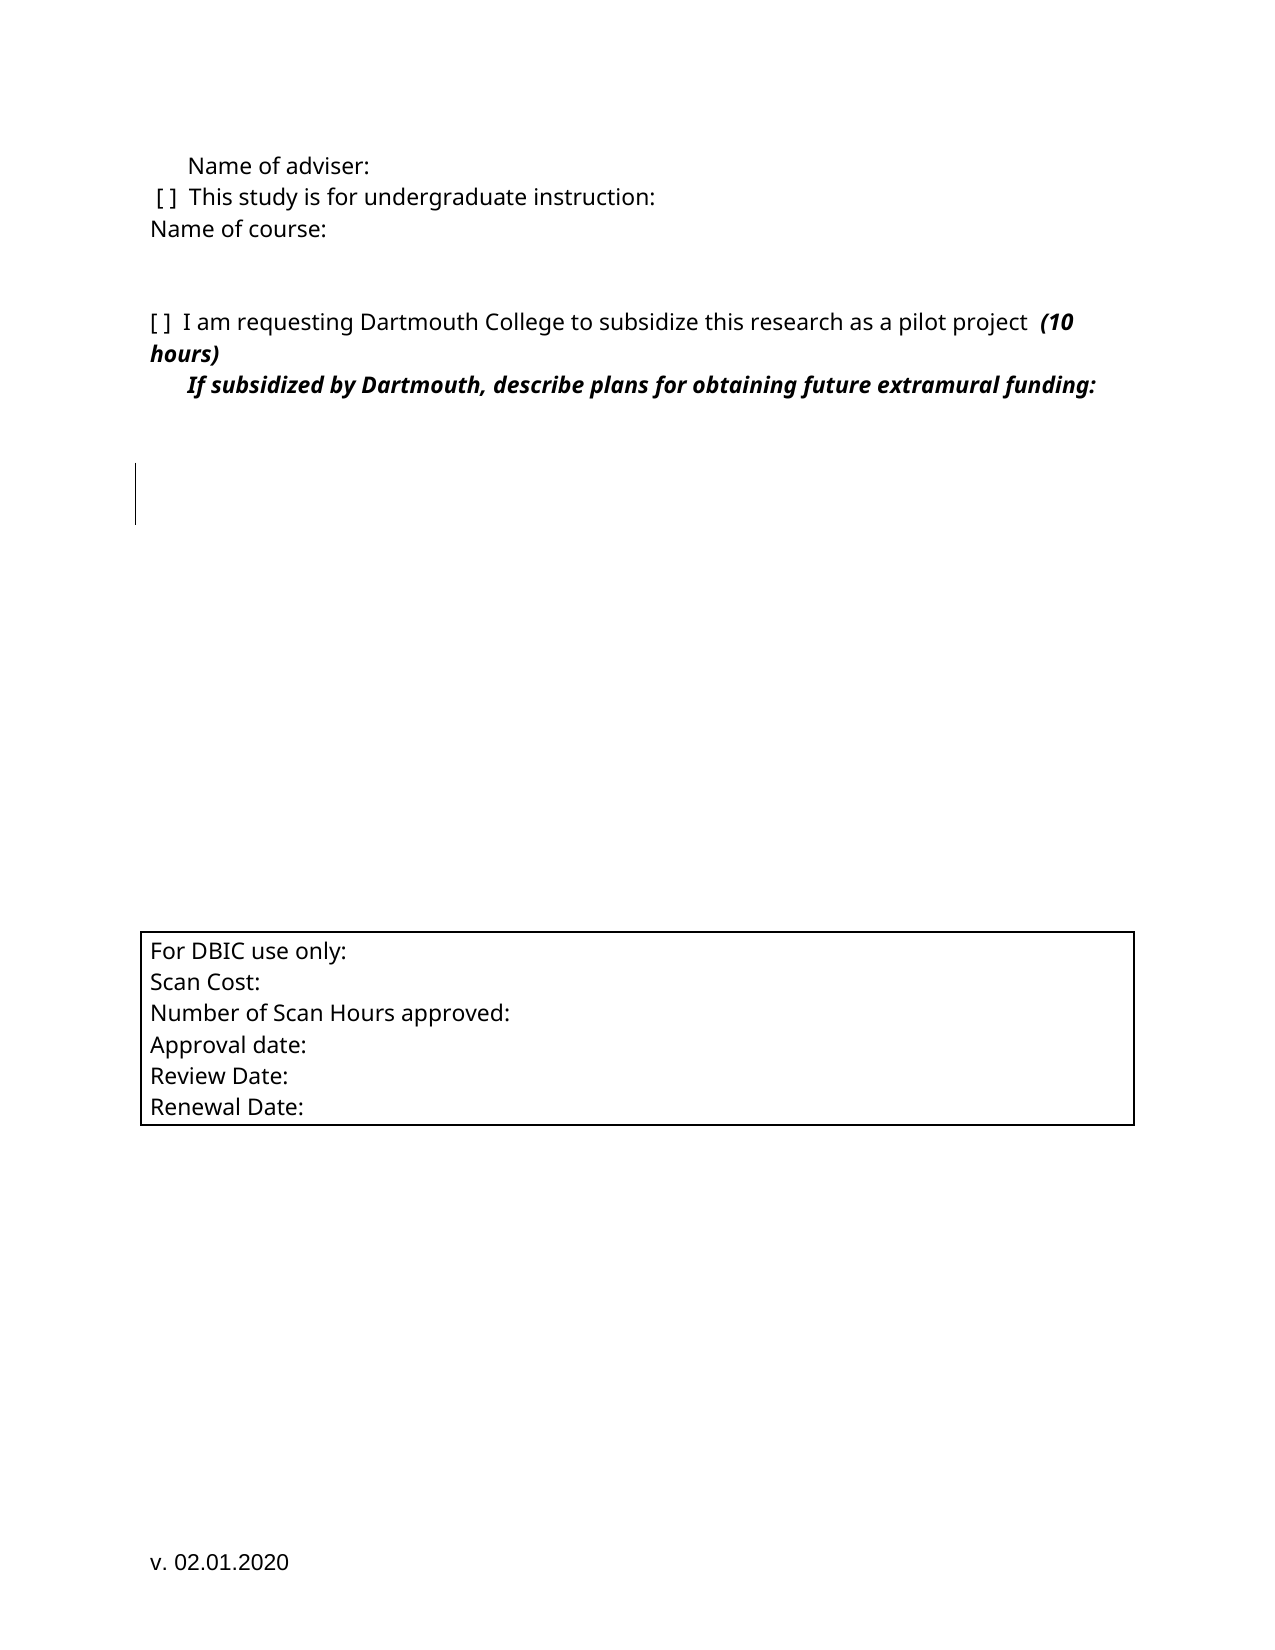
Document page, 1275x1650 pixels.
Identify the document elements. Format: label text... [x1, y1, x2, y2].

text [ ] I am requesting Dartmouth College to subsidize this research as a pilot project (10 hours) [150, 306, 1125, 369]
text Number of Scan Hours approved: [150, 997, 1125, 1029]
text Scan Cost: [150, 966, 1125, 997]
text For DBIC use only: [142, 933, 1133, 966]
text Review Date: [150, 1060, 1125, 1087]
text Approval date: [150, 1029, 1125, 1060]
text Name of course: [150, 212, 1125, 244]
text [ ] This study is for undergraduate instruction: [150, 181, 1125, 212]
text Name of adviser: [187, 150, 1125, 181]
text Renewal Date: [142, 1087, 1133, 1124]
text If subsidized by Dartmouth, describe plans for obtaining future extramural funding: [187, 369, 1125, 400]
